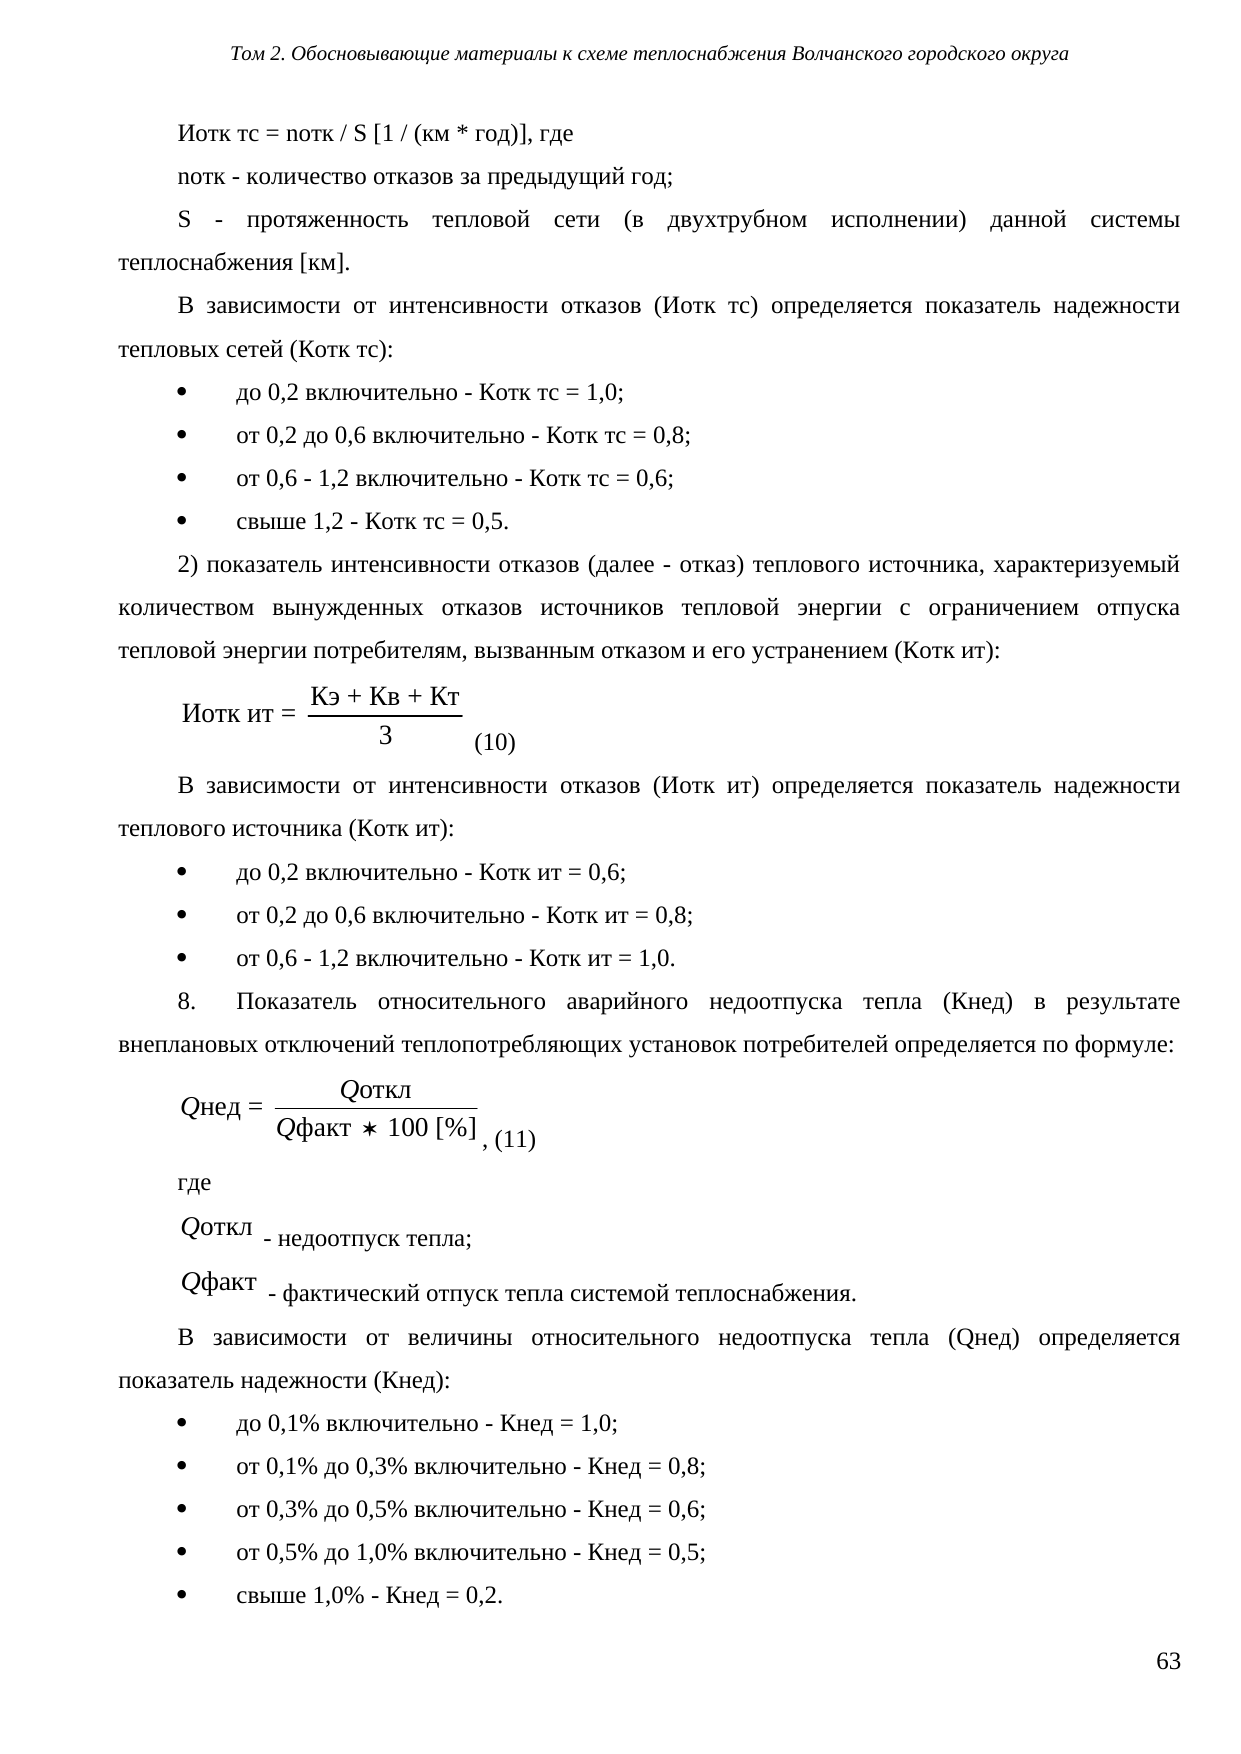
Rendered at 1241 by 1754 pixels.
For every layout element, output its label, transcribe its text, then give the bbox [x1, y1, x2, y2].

text Иотк тс = nотк / S [1 / (км * год)], где [118, 118, 1181, 147]
text где [118, 1167, 1181, 1196]
text от 0,3% до 0,5% включительно - Кнед = 0,6; [118, 1494, 1181, 1523]
text до 0,1% включительно - Кнед = 1,0; [118, 1408, 1181, 1437]
text от 0,6 - 1,2 включительно - Котк ит = 1,0. [118, 943, 1181, 972]
text В зависимости от величины относительного недоотпуска тепла (Qнед) определяется показатель надежности (Кнед): [118, 1322, 1181, 1393]
text от 0,2 до 0,6 включительно - Котк тс = 0,8; [118, 420, 1181, 449]
text - недоотпуск тепла; [118, 1210, 1181, 1252]
text В зависимости от интенсивности отказов (Иотк тс) определяется показатель надежности тепловых сетей (Котк тс): [118, 291, 1181, 362]
text свыше 1,2 - Котк тс = 0,5. [118, 506, 1181, 535]
text nотк - количество отказов за предыдущий год; [118, 161, 1181, 190]
text до 0,2 включительно - Котк ит = 0,6; [118, 857, 1181, 885]
list Показатель относительного аварийного недоотпуска тепла (Кнед) в результате внеплановых отключений теплопотребляющих установок потребителей определяется по формуле: [118, 986, 1181, 1058]
text 2) показатель интенсивности отказов (далее - отказ) теплового источника, характеризуемый количеством вынужденных отказов источников тепловой энергии с ограничением отпуска тепловой энергии потребителям, вызванным отказом и его устранением (Котк ит): [118, 549, 1181, 664]
text от 0,1% до 0,3% включительно - Кнед = 0,8; [118, 1451, 1181, 1480]
text (10) [118, 679, 1181, 756]
text от 0,2 до 0,6 включительно - Котк ит = 0,8; [118, 900, 1181, 928]
text от 0,5% до 1,0% включительно - Кнед = 0,5; [118, 1537, 1181, 1566]
text от 0,6 - 1,2 включительно - Котк тс = 0,6; [118, 463, 1181, 492]
text В зависимости от интенсивности отказов (Иотк ит) определяется показатель надежности теплового источника (Котк ит): [118, 770, 1181, 842]
text S - протяженность тепловой сети (в двухтрубном исполнении) данной системы теплоснабжения [км]. [118, 204, 1181, 276]
text свыше 1,0% - Кнед = 0,2. [118, 1580, 1181, 1609]
text , (11) [118, 1072, 1181, 1153]
text до 0,2 включительно - Котк тс = 1,0; [118, 377, 1181, 406]
text - фактический отпуск тепла системой теплоснабжения. [118, 1266, 1181, 1307]
